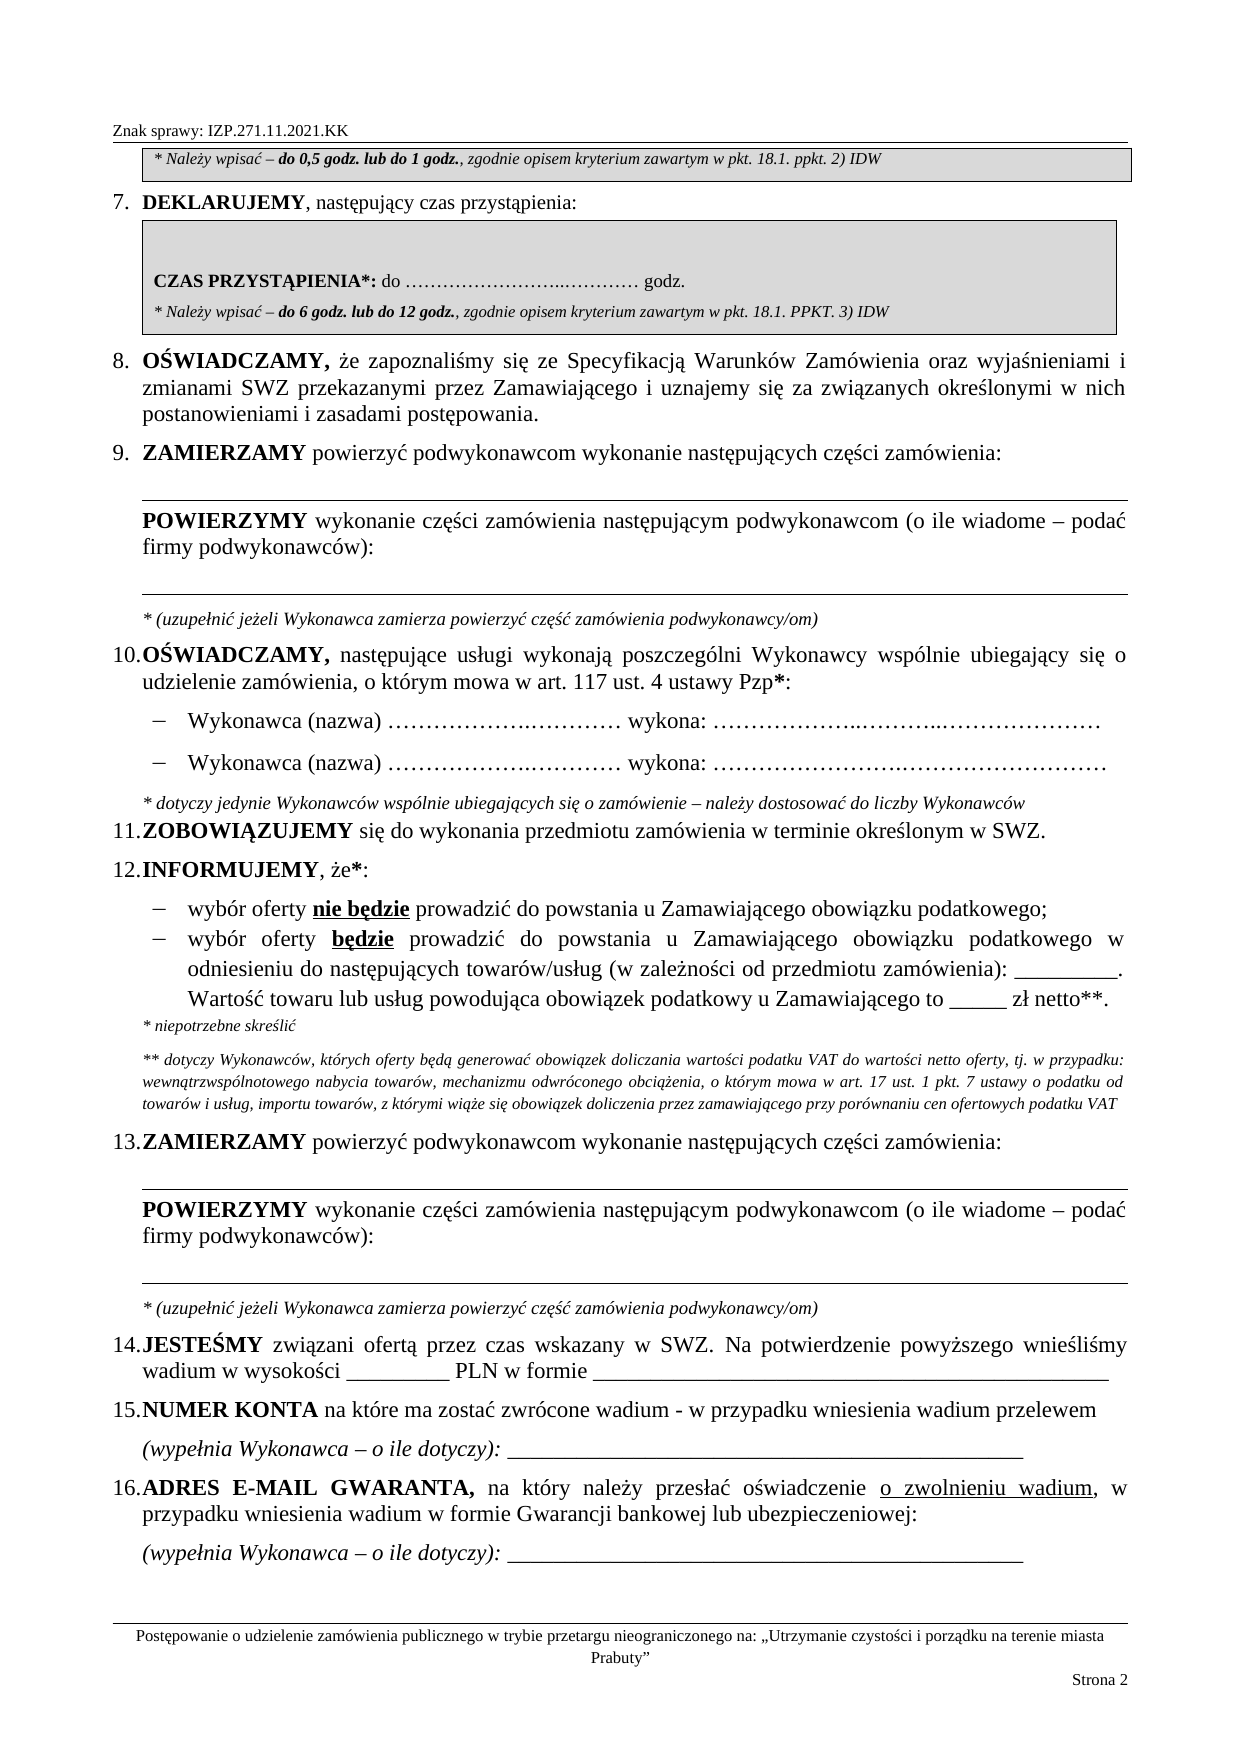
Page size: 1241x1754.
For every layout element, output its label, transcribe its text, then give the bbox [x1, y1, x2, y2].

list NUMER KONTA na które ma zostać zwrócone wadium - w przypadku wniesienia wadium przelewem [112, 1396, 1128, 1422]
list ZAMIERZAMY powierzyć podwykonawcom wykonanie następujących części zamówienia: [112, 439, 1128, 466]
list * dotyczy jedynie Wykonawców wspólnie ubiegających się o zamówienie – należy dostosować do liczby Wykonawców [142, 792, 1125, 814]
list Wykonawca (nazwa) ……………….………… wykona: ………………..………..………………… [150, 707, 1125, 733]
list ADRES E-MAIL GWARANTA, na który należy przesłać oświadczenie o zwolnieniu wadium, w przypadku wniesienia wadium w formie Gwarancji bankowej lub ubezpieczeniowej: [112, 1474, 1128, 1526]
list (wypełnia Wykonawca – o ile dotyczy): _____________________________________________ [142, 1435, 1128, 1461]
list * niepotrzebne skreślić [142, 1016, 1125, 1035]
list (wypełnia Wykonawca – o ile dotyczy): _____________________________________________ [142, 1539, 1128, 1565]
list ** dotyczy Wykonawców, których oferty będą generować obowiązek doliczania wartości podatku VAT do wartości netto oferty, tj. w przypadku: wewnątrzwspólnotowego nabycia towarów, mechanizmu odwróconego obciążenia, o którym mowa w art. 17 ust. 1 pkt. 7 ustawy o podatku od towarów i usług, importu towarów, z którymi wiąże się obowiązek doliczenia przez zamawiającego przy porównaniu cen ofertowych podatku VAT [142, 1050, 1125, 1113]
text POWIERZYMY wykonanie części zamówienia następującym podwykonawcom (o ile wiadome – podać firmy podwykonawców): [142, 507, 1128, 559]
list INFORMUJEMY, że*: [112, 856, 1128, 882]
list wybór oferty będzie prowadzić do powstania u Zamawiającego obowiązku podatkowego w odniesieniu do następujących towarów/usług (w zależności od przedmiotu zamówienia): _________. Wartość towaru lub usług powodująca obowiązek podatkowy u Zamawiającego to _____ zł netto**. [150, 925, 1125, 1012]
list ZOBOWIĄZUJEMY się do wykonania przedmiotu zamówienia w terminie określonym w SWZ. [112, 817, 1128, 843]
list ZAMIERZAMY powierzyć podwykonawcom wykonanie następujących części zamówienia: [112, 1128, 1128, 1155]
list OŚWIADCZAMY, że zapoznaliśmy się ze Specyfikacją Warunków Zamówienia oraz wyjaśnieniami i zmianami SWZ przekazanymi przez Zamawiającego i uznajemy się za związanych określonymi w nich postanowieniami i zasadami postępowania. [112, 348, 1128, 427]
list DEKLARUJEMY, następujący czas przystąpienia: [112, 188, 1128, 214]
text POWIERZYMY wykonanie części zamówienia następującym podwykonawcom (o ile wiadome – podać firmy podwykonawców): [142, 1196, 1128, 1249]
list wybór oferty nie będzie prowadzić do powstania u Zamawiającego obowiązku podatkowego; [150, 895, 1125, 921]
list * (uzupełnić jeżeli Wykonawca zamierza powierzyć część zamówienia podwykonawcy/om) [142, 607, 1128, 629]
table_header CZAS PRZYSTĄPIENIA*: do ……………………..………… godz. * Należy wpisać – do 6 godz. lub do 12 godz., zgodnie opisem kryterium zawartym w pkt. 18.1. PPKT. 3) IDW [143, 221, 1116, 334]
list OŚWIADCZAMY, następujące usługi wykonają poszczególni Wykonawcy wspólnie ubiegający się o udzielenie zamówienia, o którym mowa w art. 117 ust. 4 ustawy Pzp*: [112, 642, 1128, 694]
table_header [143, 149, 1131, 181]
list * (uzupełnić jeżeli Wykonawca zamierza powierzyć część zamówienia podwykonawcy/om) [142, 1297, 1128, 1318]
list Wykonawca (nazwa) ……………….………… wykona: …………………….……………………… [150, 749, 1125, 776]
list JESTEŚMY związani ofertą przez czas wskazany w SWZ. Na potwierdzenie powyższego wnieśliśmy wadium w wysokości _________ PLN w formie _____________________________________________ [112, 1331, 1128, 1383]
